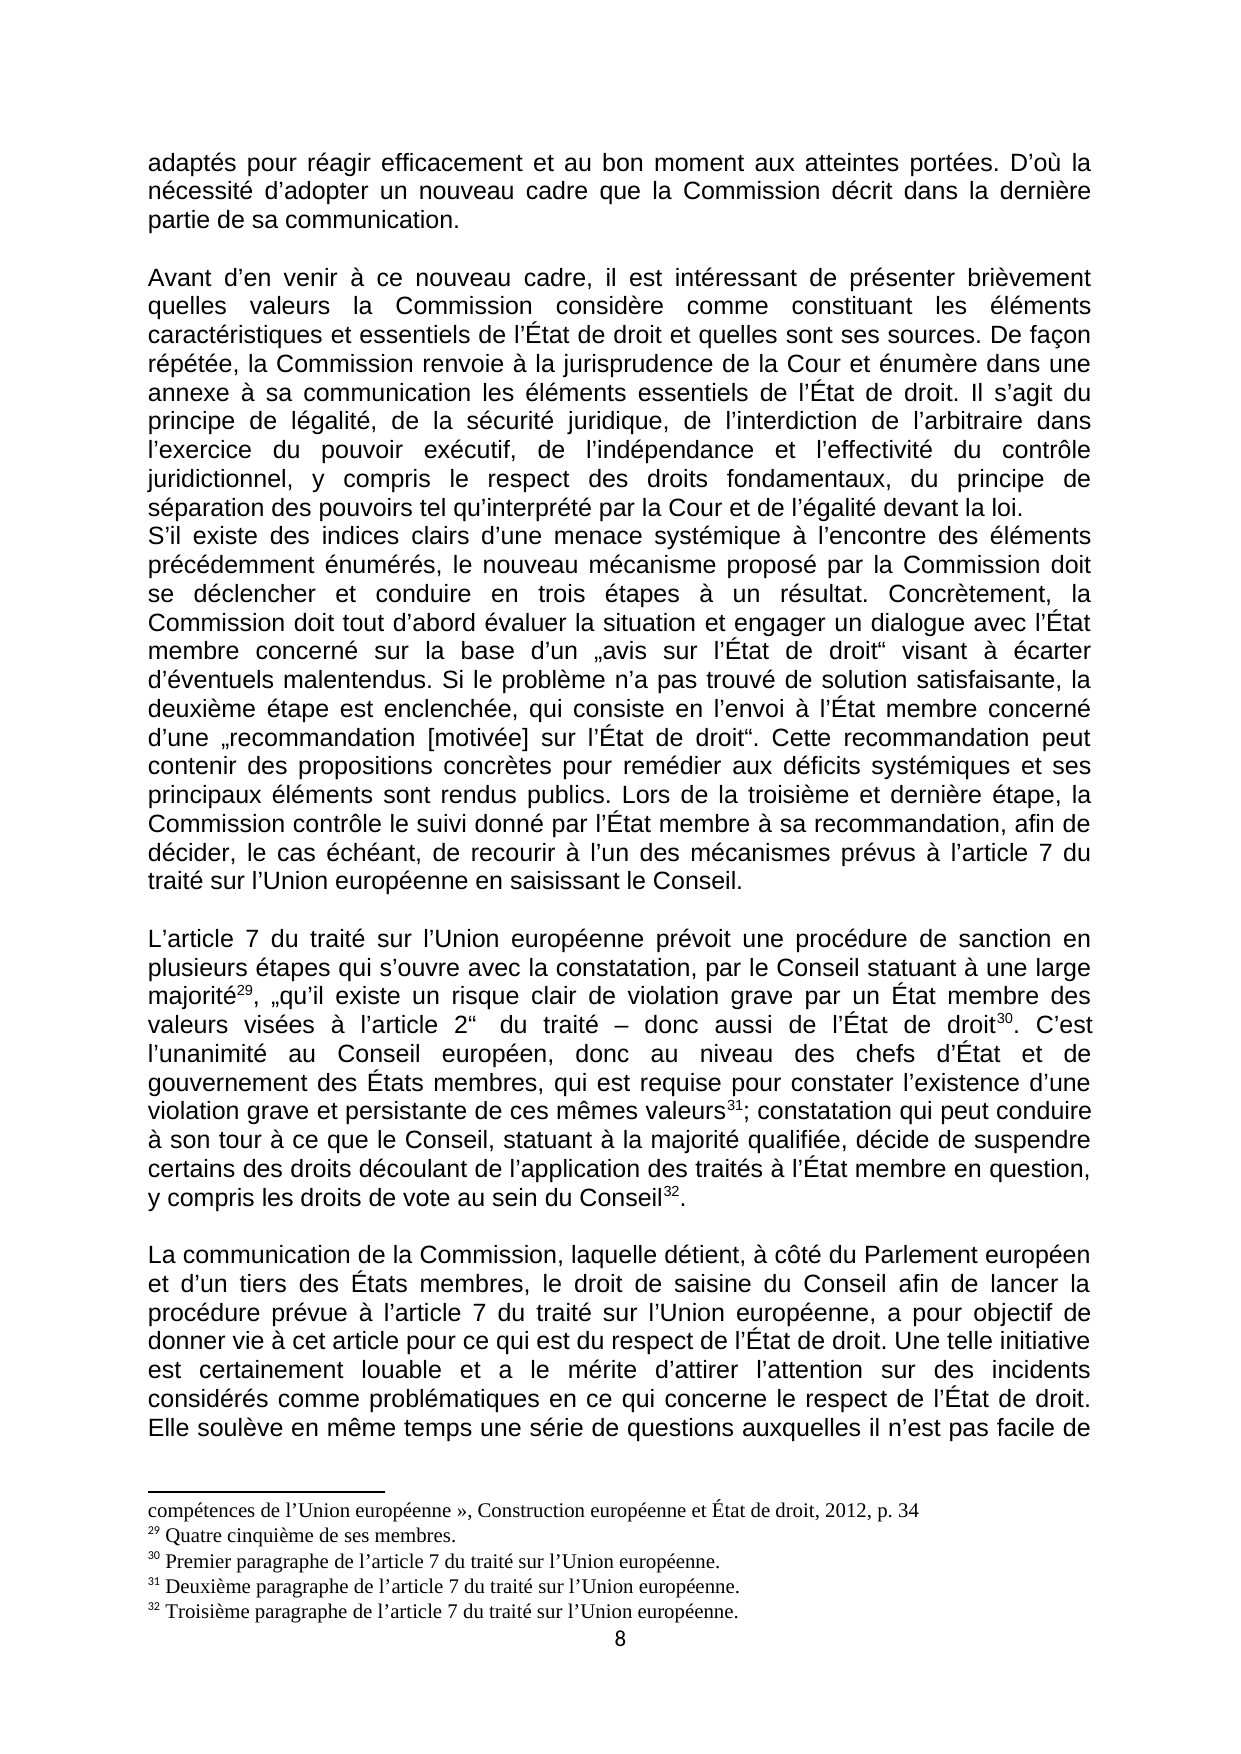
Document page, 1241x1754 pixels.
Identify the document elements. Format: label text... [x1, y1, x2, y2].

text S’il existe des indices clairs d’une menace systémique à l’encontre des éléments précédemment énumérés, le nouveau mécanisme proposé par la Commission doit se déclencher et conduire en trois étapes à un résultat. Concrètement, la Commission doit tout d’abord évaluer la situation et engager un dialogue avec l’État membre concerné sur la base d’un „avis sur l’État de droit“ visant à écarter d’éventuels malentendus. Si le problème n’a pas trouvé de solution satisfaisante, la deuxième étape est enclenchée, qui consiste en l’envoi à l’État membre concerné d’une „recommandation [motivée] sur l’État de droit“. Cette recommandation peut contenir des propositions concrètes pour remédier aux déficits systémiques et ses principaux éléments sont rendus publics. Lors de la troisième et dernière étape, la Commission contrôle le suivi donné par l’État membre à sa recommandation, afin de décider, le cas échéant, de recourir à l’un des mécanismes prévus à l’article 7 du traité sur l’Union européenne en saisissant le Conseil. [148, 521, 1093, 895]
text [148, 148, 1093, 234]
text L’article 7 du traité sur l’Union européenne prévoit une procédure de sanction en plusieurs étapes qui s’ouvre avec la constatation, par le Conseil statuant à une large majorité, „qu’il existe un risque clair de violation grave par un État membre des valeurs visées à l’article 2“ du traité – donc aussi de l’État de droit. C’est l’unanimité au Conseil européen, donc au niveau des chefs d’État et de gouvernement des États membres, qui est requise pour constater l’existence d’une violation grave et persistante de ces mêmes valeurs; constatation qui peut conduire à son tour à ce que le Conseil, statuant à la majorité qualifiée, décide de suspendre certains des droits découlant de l’application des traités à l’État membre en question, y compris les droits de vote au sein du Conseil. [148, 924, 1093, 1211]
text Avant d’en venir à ce nouveau cadre, il est intéressant de présenter brièvement quelles valeurs la Commission considère comme constituant les éléments caractéristiques et essentiels de l’État de droit et quelles sont ses sources. De façon répétée, la Commission renvoie à la jurisprudence de la Cour et énumère dans une annexe à sa communication les éléments essentiels de l’État de droit. Il s’agit du principe de légalité, de la sécurité juridique, de l’interdiction de l’arbitraire dans l’exercice du pouvoir exécutif, de l’indépendance et l’effectivité du contrôle juridictionnel, y compris le respect des droits fondamentaux, du principe de séparation des pouvoirs tel qu’interprété par la Cour et de l’égalité devant la loi. [148, 263, 1093, 521]
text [148, 1240, 1093, 1441]
